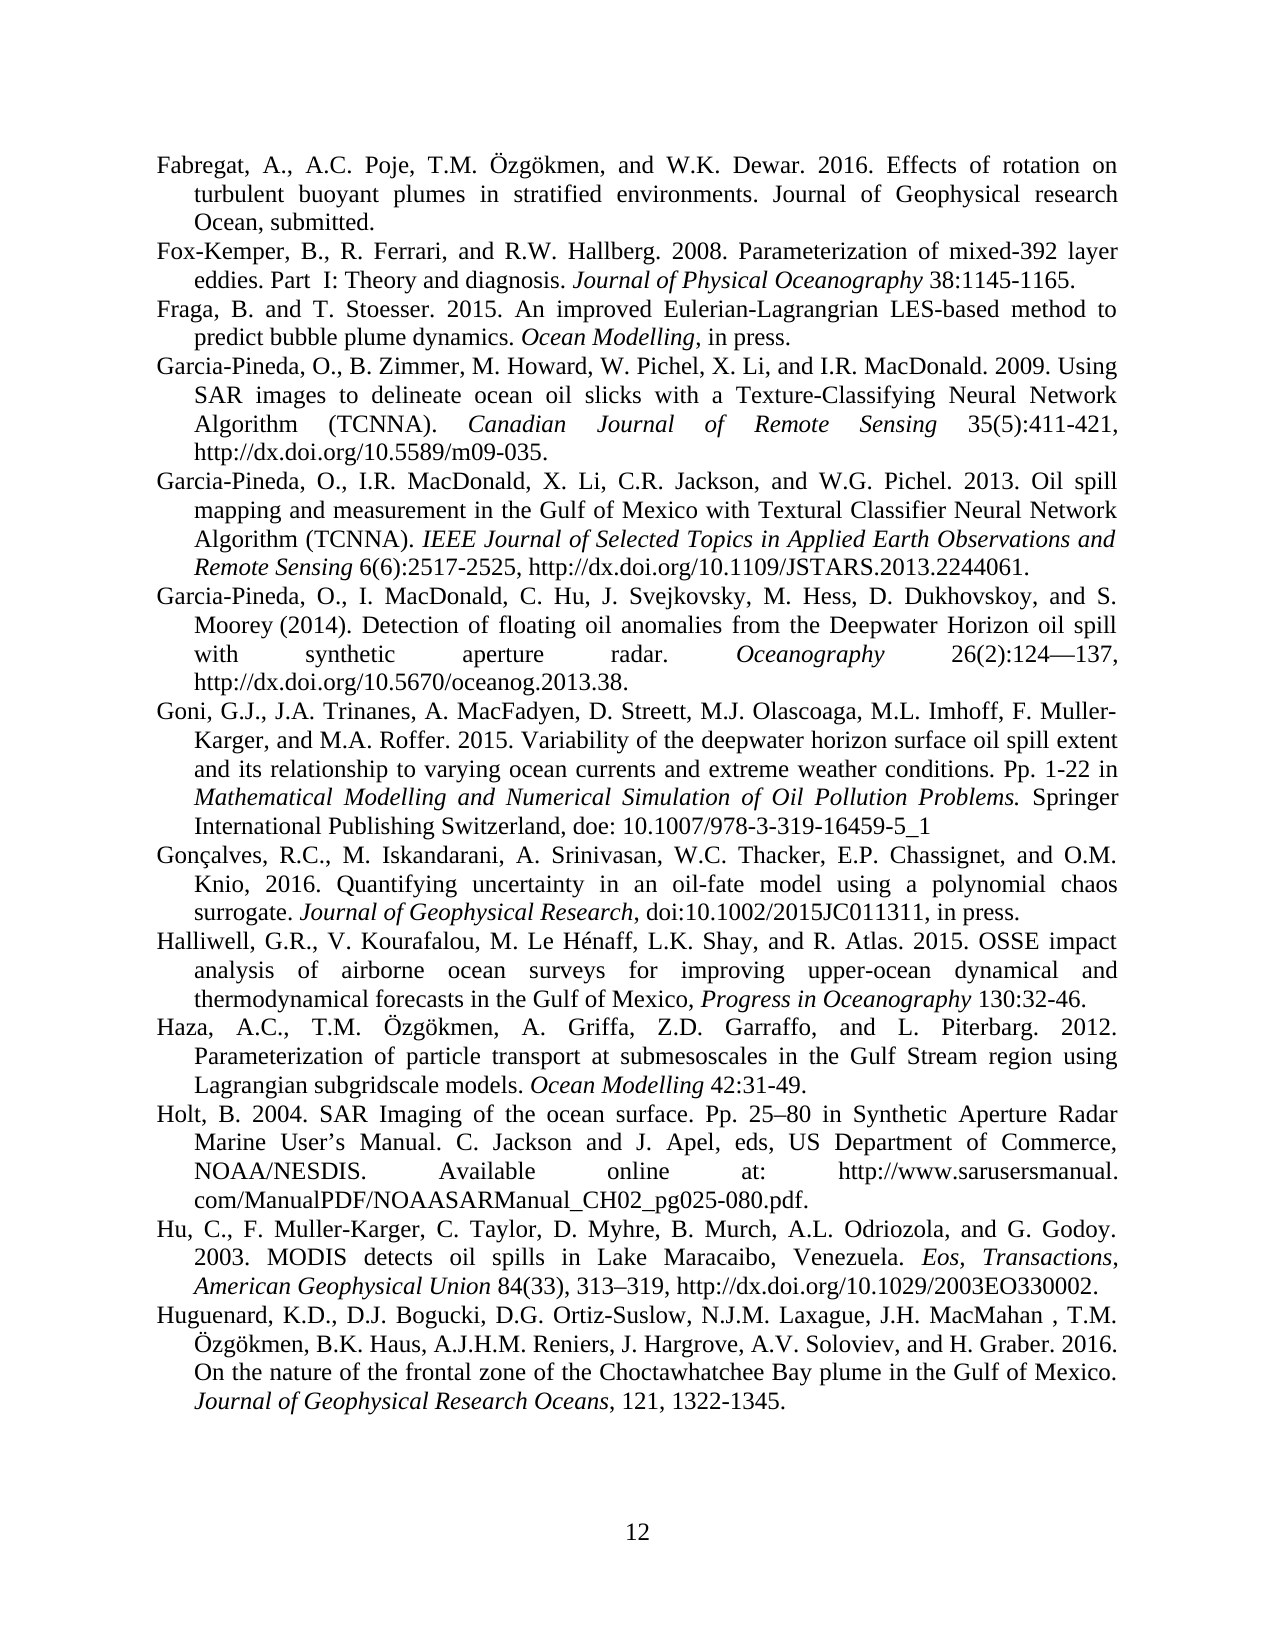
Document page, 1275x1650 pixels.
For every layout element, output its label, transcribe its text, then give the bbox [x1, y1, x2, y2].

text Garcia-Pineda, O., B. Zimmer, M. Howard, W. Pichel, X. Li, and I.R. MacDonald. 2009. Using SAR images to delineate ocean oil slicks with a Texture-Classifying Neural Network Algorithm (TCNNA). Canadian Journal of Remote Sensing 35(5):411-421, http://dx.doi.org/10.5589/m09-035. [156, 351, 1118, 466]
text Gonçalves, R.C., M. Iskandarani, A. Srinivasan, W.C. Thacker, E.P. Chassignet, and O.M. Knio, 2016. Quantifying uncertainty in an oil-fate model using a polynomial chaos surrogate. Journal of Geophysical Research, doi:10.1002/2015JC011311, in press. [156, 840, 1118, 926]
text Goni, G.J., J.A. Trinanes, A. MacFadyen, D. Streett, M.J. Olascoaga, M.L. Imhoff, F. Muller-Karger, and M.A. Roffer. 2015. Variability of the deepwater horizon surface oil spill extent and its relationship to varying ocean currents and extreme weather conditions. Pp. 1-22 in Mathematical Modelling and Numerical Simulation of Oil Pollution Problems. Springer International Publishing Switzerland, doe: 10.1007/978-3-319-16459-5_1 [156, 696, 1118, 840]
text Huguenard, K.D., D.J. Bogucki, D.G. Ortiz-Suslow, N.J.M. Laxague, J.H. MacMahan , T.M. Özgökmen, B.K. Haus, A.J.H.M. Reniers, J. Hargrove, A.V. Soloviev, and H. Graber. 2016. On the nature of the frontal zone of the Choctawhatchee Bay plume in the Gulf of Mexico. Journal of Geophysical Research Oceans, 121, 1322-1345. [156, 1300, 1118, 1415]
text Fox-Kemper, B., R. Ferrari, and R.W. Hallberg. 2008. Parameterization of mixed-392 layer eddies. Part I: Theory and diagnosis. Journal of Physical Oceanography 38:1145-1165. [156, 236, 1118, 294]
text Haza, A.C., T.M. Özgökmen, A. Griffa, Z.D. Garraffo, and L. Piterbarg. 2012. Parameterization of particle transport at submesoscales in the Gulf Stream region using Lagrangian subgridscale models. Ocean Modelling 42:31-49. [156, 1012, 1118, 1099]
text Garcia-Pineda, O., I. MacDonald, C. Hu, J. Svejkovsky, M. Hess, D. Dukhovskoy, and S. Moorey (2014). Detection of floating oil anomalies from the Deepwater Horizon oil spill with synthetic aperture radar. Oceanography 26(2):124—137, http://dx.doi.org/10.5670/oceanog.2013.38. [156, 581, 1118, 696]
text Halliwell, G.R., V. Kourafalou, M. Le Hénaff, L.K. Shay, and R. Atlas. 2015. OSSE impact analysis of airborne ocean surveys for improving upper-ocean dynamical and thermodynamical forecasts in the Gulf of Mexico, Progress in Oceanography 130:32-46. [156, 926, 1118, 1012]
text Fabregat, A., A.C. Poje, T.M. Özgökmen, and W.K. Dewar. 2016. Effects of rotation on turbulent buoyant plumes in stratified environments. Journal of Geophysical research Ocean, submitted. [156, 150, 1118, 236]
text Hu, C., F. Muller-Karger, C. Taylor, D. Myhre, B. Murch, A.L. Odriozola, and G. Godoy. 2003. MODIS detects oil spills in Lake Maracaibo, Venezuela. Eos, Transactions, American Geophysical Union 84(33), 313–319, http://dx.doi.org/10.1029/2003EO330002. [156, 1214, 1118, 1300]
text Holt, B. 2004. SAR Imaging of the ocean surface. Pp. 25–80 in Synthetic Aperture Radar Marine User’s Manual. C. Jackson and J. Apel, eds, US Department of Commerce, NOAA/NESDIS. Available online at: http://www.sarusersmanual. com/ManualPDF/NOAASARManual_CH02_pg025-080.pdf. [156, 1099, 1118, 1214]
text Garcia-Pineda, O., I.R. MacDonald, X. Li, C.R. Jackson, and W.G. Pichel. 2013. Oil spill mapping and measurement in the Gulf of Mexico with Textural Classifier Neural Network Algorithm (TCNNA). IEEE Journal of Selected Topics in Applied Earth Observations and Remote Sensing 6(6):2517-2525, http://dx.doi.org/10.1109/JSTARS.2013.2244061. [156, 466, 1118, 581]
text Fraga, B. and T. Stoesser. 2015. An improved Eulerian-Lagrangrian LES-based method to predict bubble plume dynamics. Ocean Modelling, in press. [156, 294, 1118, 351]
